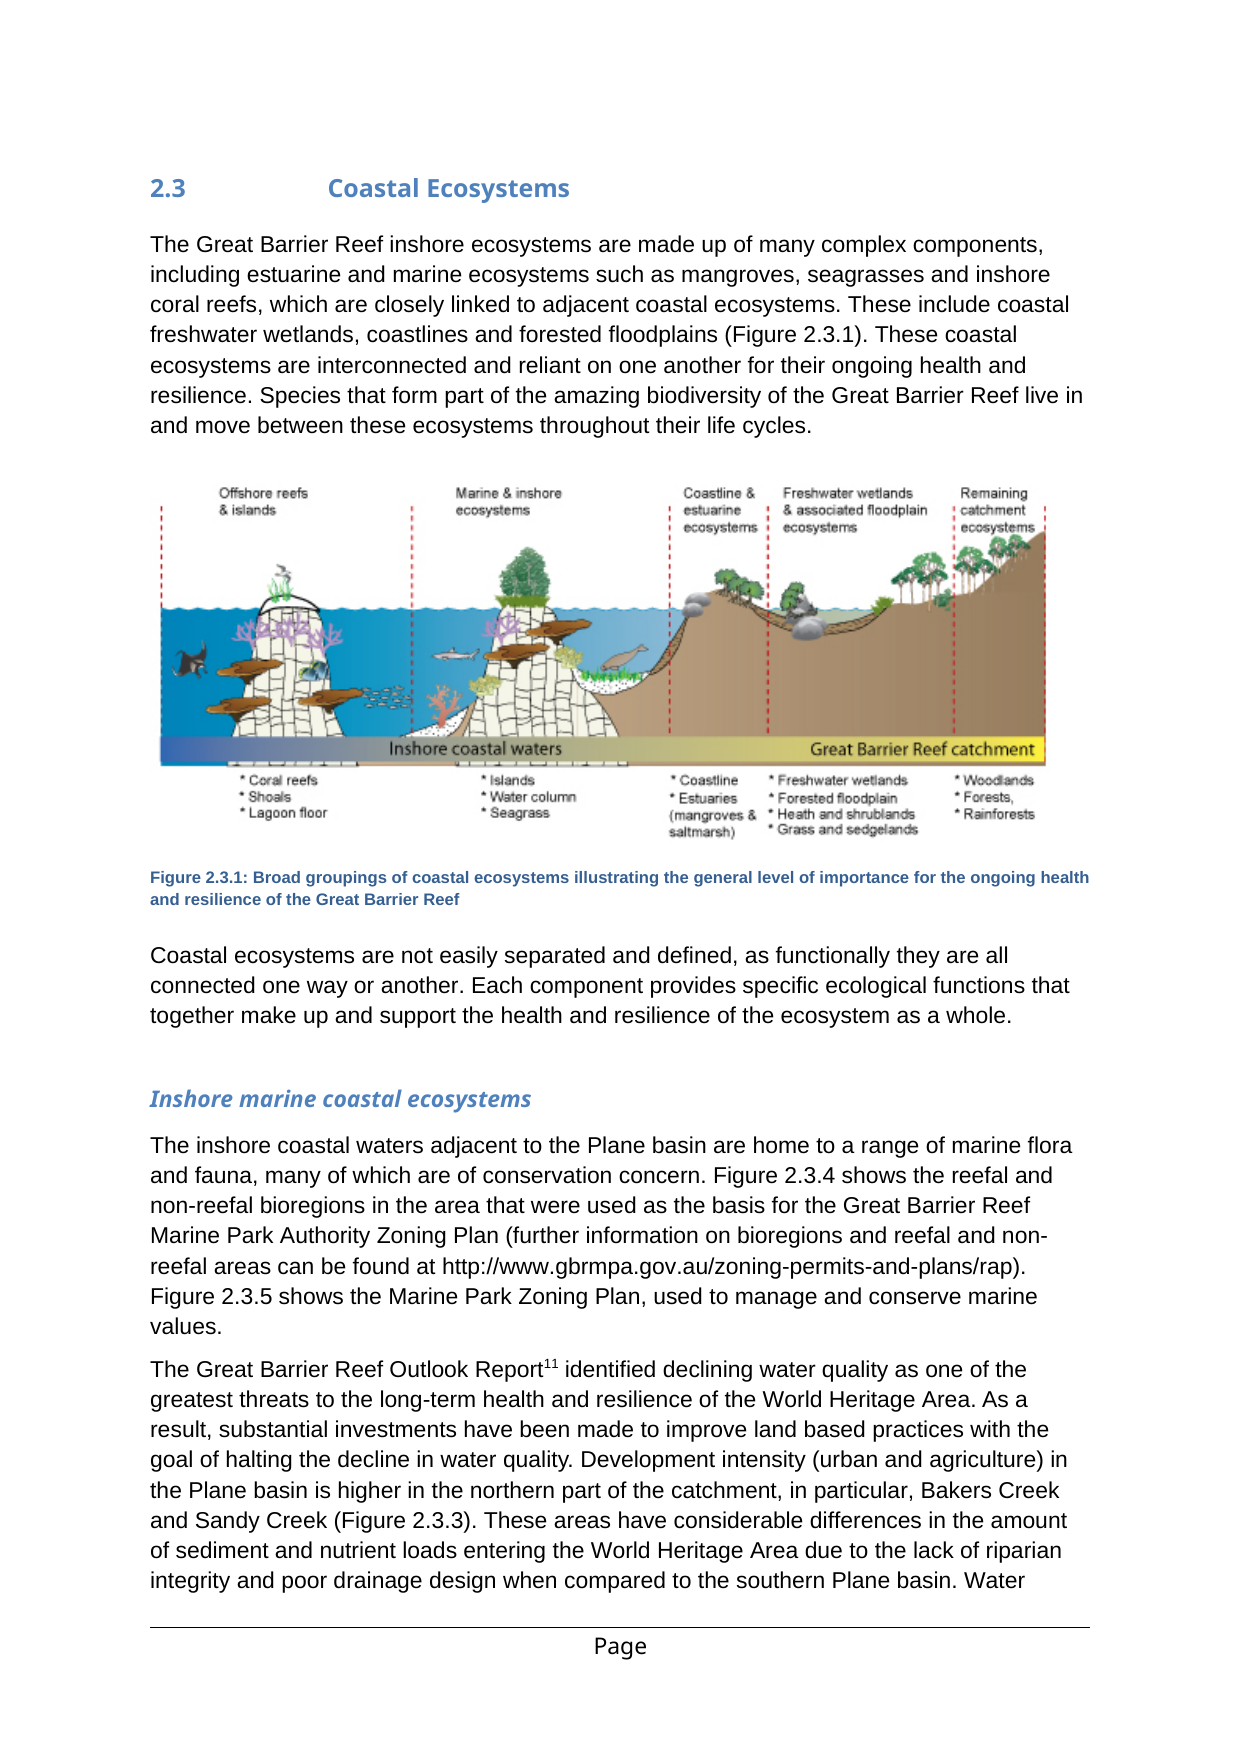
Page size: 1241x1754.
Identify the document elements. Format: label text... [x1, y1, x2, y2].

text The Great Barrier Reef inshore ecosystems are made up of many complex components, including estuarine and marine ecosystems such as mangroves, seagrasses and inshore coral reefs, which are closely linked to adjacent coastal ecosystems. These include coastal freshwater wetlands, coastlines and forested floodplains (Figure 2.3.1). These coastal ecosystems are interconnected and reliant on one another for their ongoing health and resilience. Species that form part of the amazing biodiversity of the Great Barrier Reef live in and move between these ecosystems throughout their life cycles. [150, 231, 1090, 438]
picture [150, 472, 1057, 843]
subtitle Inshore marine coastal ecosystems [150, 1083, 1090, 1114]
subtitle Coastal Ecosystems [150, 171, 1090, 205]
text Coastal ecosystems are not easily separated and defined, as functionally they are all connected one way or another. Each component provides specific ecological functions that together make up and support the health and resilience of the ecosystem as a whole. [150, 942, 1090, 1028]
text The inshore coastal waters adjacent to the Plane basin are home to a range of marine flora and fauna, many of which are of conservation concern. Figure 2.3.4 shows the reefal and non-reefal bioregions in the area that were used as the basis for the Great Barrier Reef Marine Park Authority Zoning Plan (further information on bioregions and reefal and non-reefal areas can be found at http://www.gbrmpa.gov.au/zoning-permits-and-plans/rap). Figure 2.3.5 shows the Marine Park Zoning Plan, used to manage and conserve marine values. [150, 1132, 1090, 1339]
text Figure 2.3.1: Broad groupings of coastal ecosystems illustrating the general level of importance for the ongoing health and resilience of the Great Barrier Reef [150, 867, 1090, 909]
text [150, 1356, 1090, 1593]
